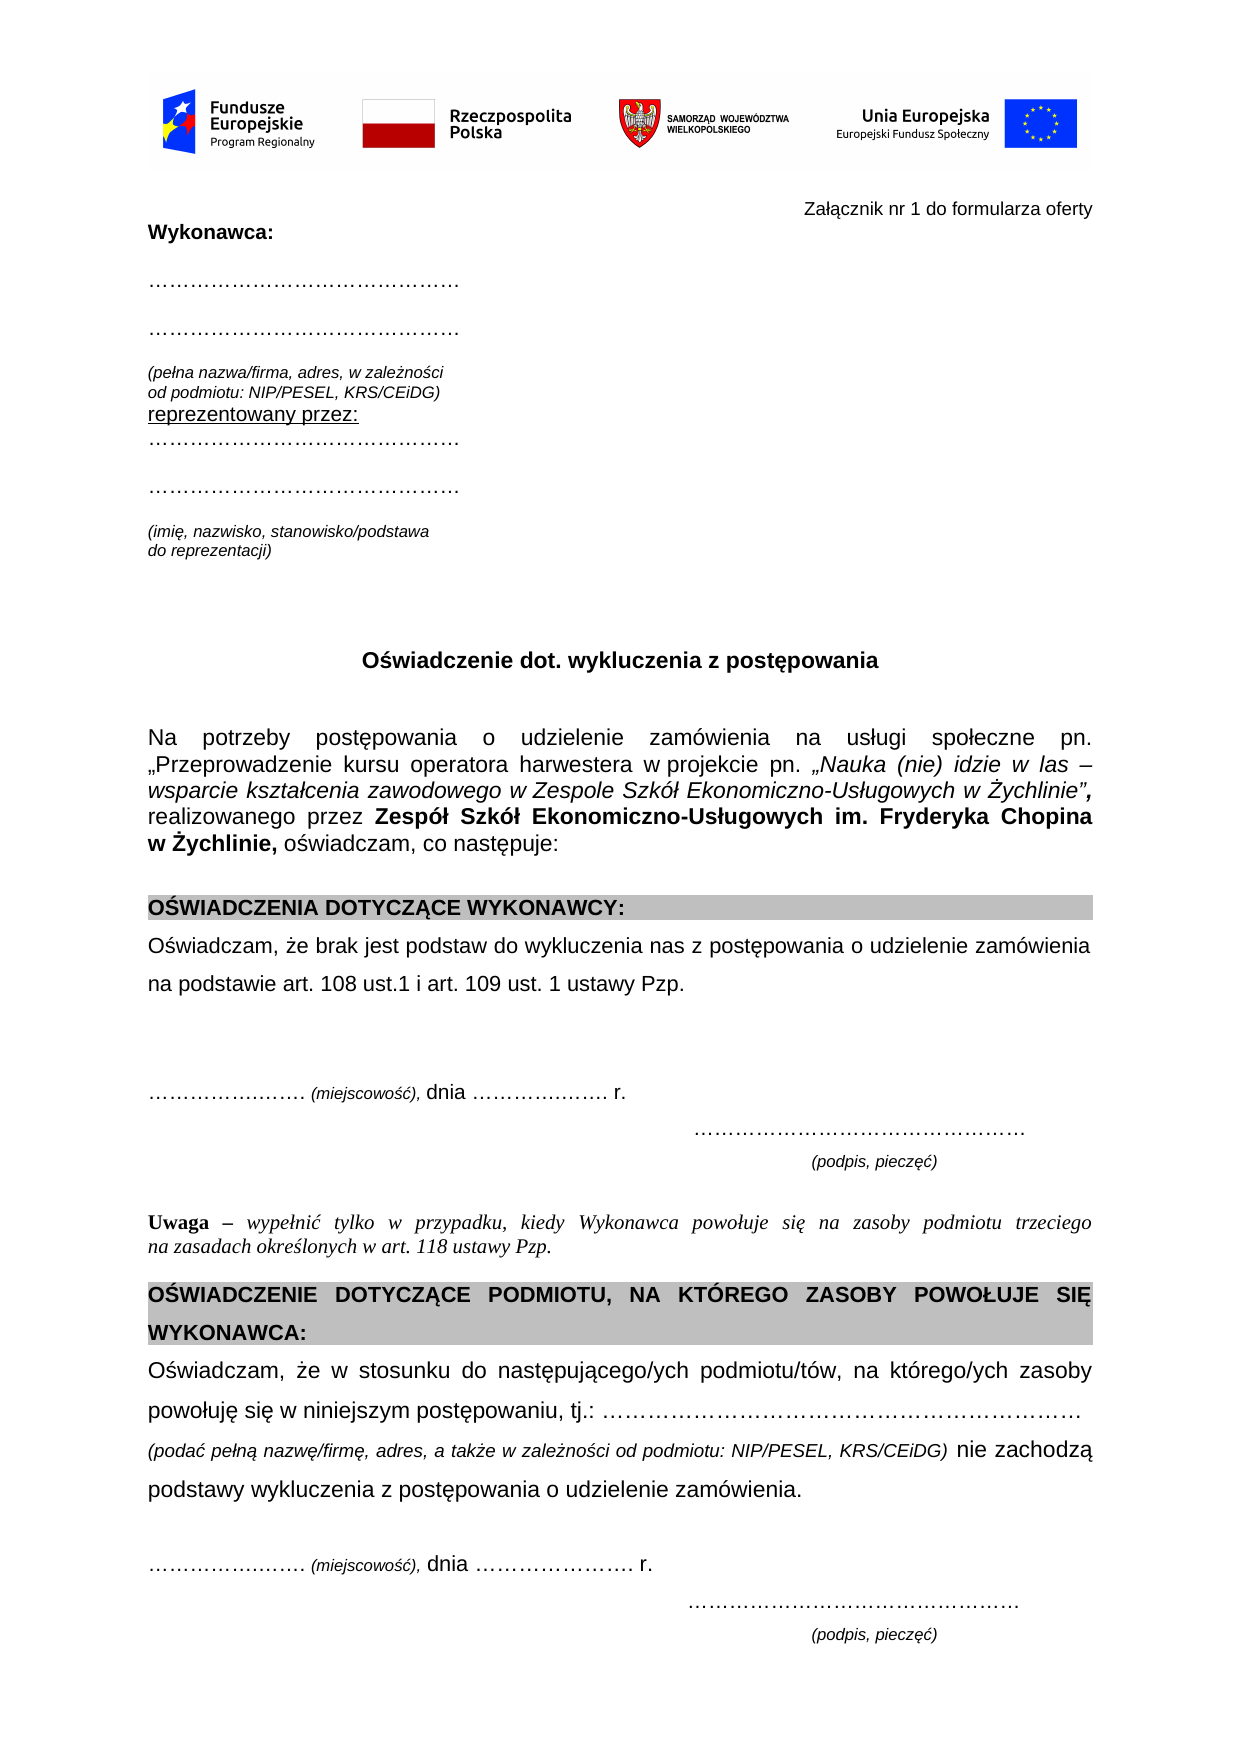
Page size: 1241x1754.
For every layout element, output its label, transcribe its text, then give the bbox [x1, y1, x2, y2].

text reprezentowany przez: [148, 402, 1093, 426]
text …………….……. (miejscowość), dnia …………………. r. [148, 1551, 1093, 1576]
text (pełna nazwa/firma, adres, w zależności od podmiotu: NIP/PESEL, KRS/CEiDG) [148, 363, 472, 402]
text (podpis, pieczęć) [738, 1625, 1093, 1644]
text (imię, nazwisko, stanowisko/podstawa do reprezentacji) [148, 521, 472, 560]
text OŚWIADCZENIE DOTYCZĄCE PODMIOTU, NA KTÓREGO ZASOBY POWOŁUJE SIĘ WYKONAWCA: [148, 1282, 1093, 1345]
text Załącznik nr 1 do formularza oferty [148, 198, 1093, 219]
text OŚWIADCZENIA DOTYCZĄCE WYKONAWCY: [148, 895, 1093, 920]
text ……………………………………………………………………………… [148, 426, 472, 497]
text …………….……. (miejscowość), dnia ………….……. r. [148, 1080, 1093, 1104]
text ………………………………………… [148, 1116, 1093, 1140]
text Uwaga – wypełnić tylko w przypadku, kiedy Wykonawca powołuje się na zasoby podmiotu trzeciego na zasadach określonych w art. 118 ustawy Pzp. [148, 1209, 1093, 1258]
text ………………………………………… [148, 1589, 1093, 1613]
picture [147, 73, 1093, 170]
text Wykonawca: [148, 219, 1093, 243]
text (podpis, pieczęć) [738, 1152, 1093, 1171]
text Na potrzeby postępowania o udzielenie zamówienia na usługi społeczne pn. „Przeprowadzenie kursu operatora harwestera w projekcie pn. „Nauka (nie) idzie w las – wsparcie kształcenia zawodowego w Zespole Szkół Ekonomiczno-Usługowych w Żychlinie”, realizowanego przez Zespół Szkół Ekonomiczno-Usługowych im. Fryderyka Chopina w Żychlinie, oświadczam, co następuje: [148, 724, 1093, 856]
text Oświadczam, że w stosunku do następującego/ych podmiotu/tów, na którego/ych zasoby powołuję się w niniejszym postępowaniu, tj.: ……………………………………………………… (podać pełną nazwę/firmę, adres, a także w zależności od podmiotu: NIP/PESEL, KRS/CEiDG) nie zachodzą podstawy wykluczenia z postępowania o udzielenie zamówienia. [148, 1357, 1093, 1502]
text Oświadczenie dot. wykluczenia z postępowania [148, 647, 1093, 673]
text Oświadczam, że brak jest podstaw do wykluczenia nas z postępowania o udzielenie zamówienia na podstawie art. 108 ust.1 i art. 109 ust. 1 ustawy Pzp. [148, 933, 1093, 996]
text ……………………………………………………………………………… [148, 267, 472, 339]
